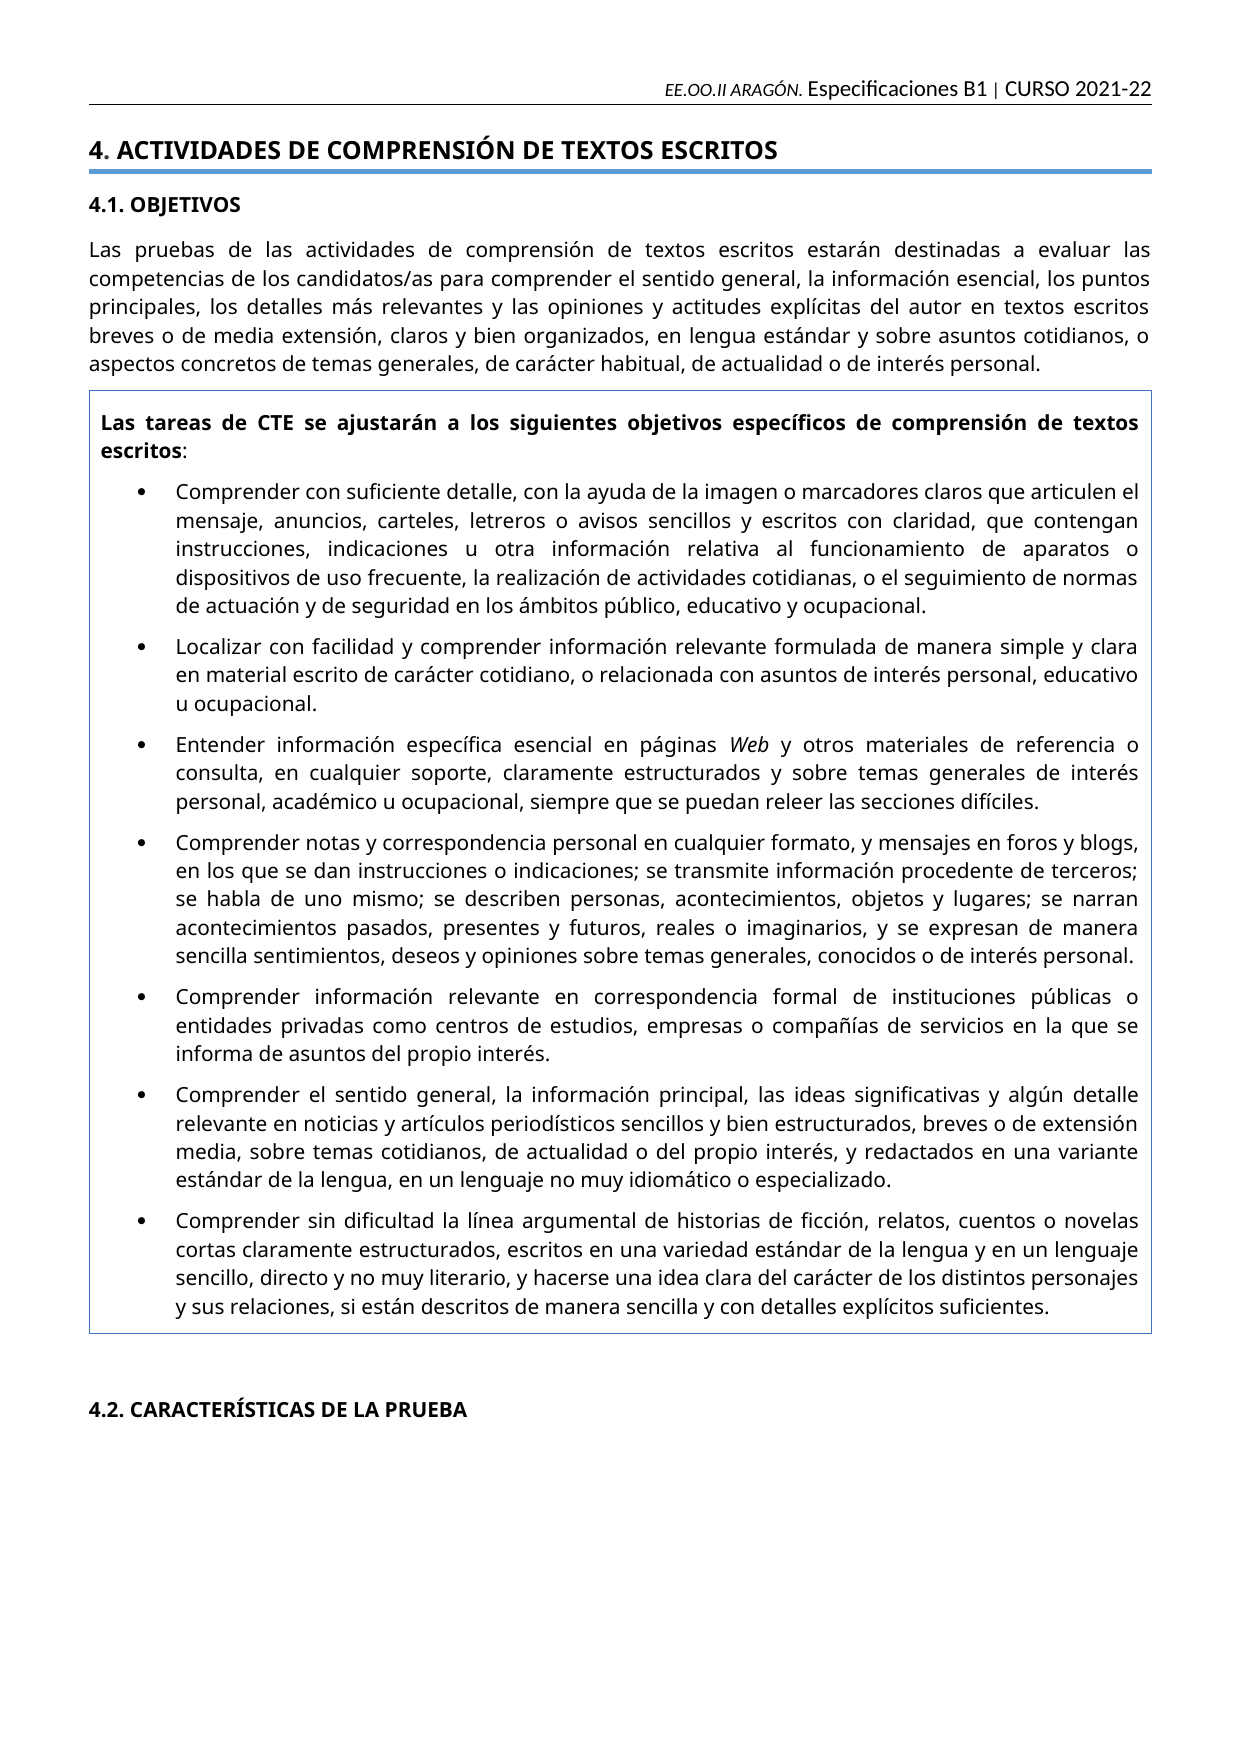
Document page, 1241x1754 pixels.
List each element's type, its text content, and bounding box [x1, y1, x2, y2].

text 4.2. CARACTERÍSTICAS DE LA PRUEBA [89, 1396, 1152, 1424]
table_header Las tareas de CTE se ajustarán a los siguientes objetivos específicos de comprensión de textos escritos: Comprender con suficiente detalle, con la ayuda de la imagen o marcadores claros que articulen el mensaje, anuncios, carteles, letreros o avisos sencillos y escritos con claridad, que contengan instrucciones, indicaciones u otra información relativa al funcionamiento de aparatos o dispositivos de uso frecuente, la realización de actividades cotidianas, o el seguimiento de normas de actuación y de seguridad en los ámbitos público, educativo y ocupacional. Localizar con facilidad y comprender información relevante formulada de manera simple y clara en material escrito de carácter cotidiano, o relacionada con asuntos de interés personal, educativo u ocupacional. Entender información específica esencial en páginas Web y otros materiales de referencia o consulta, en cualquier soporte, claramente estructurados y sobre temas generales de interés personal, académico u ocupacional, siempre que se puedan releer las secciones difíciles. Comprender notas y correspondencia personal en cualquier formato, y mensajes en foros y blogs, en los que se dan instrucciones o indicaciones; se transmite información procedente de terceros; se habla de uno mismo; se describen personas, acontecimientos, objetos y lugares; se narran acontecimientos pasados, presentes y futuros, reales o imaginarios, y se expresan de manera sencilla sentimientos, deseos y opiniones sobre temas generales, conocidos o de interés personal. Comprender información relevante en correspondencia formal de instituciones públicas o entidades privadas como centros de estudios, empresas o compañías de servicios en la que se informa de asuntos del propio interés. Comprender el sentido general, la información principal, las ideas significativas y algún detalle relevante en noticias y artículos periodísticos sencillos y bien estructurados, breves o de extensión media, sobre temas cotidianos, de actualidad o del propio interés, y redactados en una variante estándar de la lengua, en un lenguaje no muy idiomático o especializado. Comprender sin dificultad la línea argumental de historias de ficción, relatos, cuentos o novelas cortas claramente estructurados, escritos en una variedad estándar de la lengua y en un lenguaje sencillo, directo y no muy literario, y hacerse una idea clara del carácter de los distintos personajes y sus relaciones, si están descritos de manera sencilla y con detalles explícitos suficientes. [90, 391, 1151, 1333]
text Las pruebas de las actividades de comprensión de textos escritos estarán destinadas a evaluar las competencias de los candidatos/as para comprender el sentido general, la información esencial, los puntos principales, los detalles más relevantes y las opiniones y actitudes explícitas del autor en textos escritos breves o de media extensión, claros y bien organizados, en lengua estándar y sobre asuntos cotidianos, o aspectos concretos de temas generales, de carácter habitual, de actualidad o de interés personal. [89, 236, 1152, 378]
subtitle 4. ACTIVIDADES DE COMPRENSIÓN DE TEXTOS ESCRITOS [89, 133, 1152, 169]
text 4.1. OBJETIVOS [89, 191, 1152, 219]
